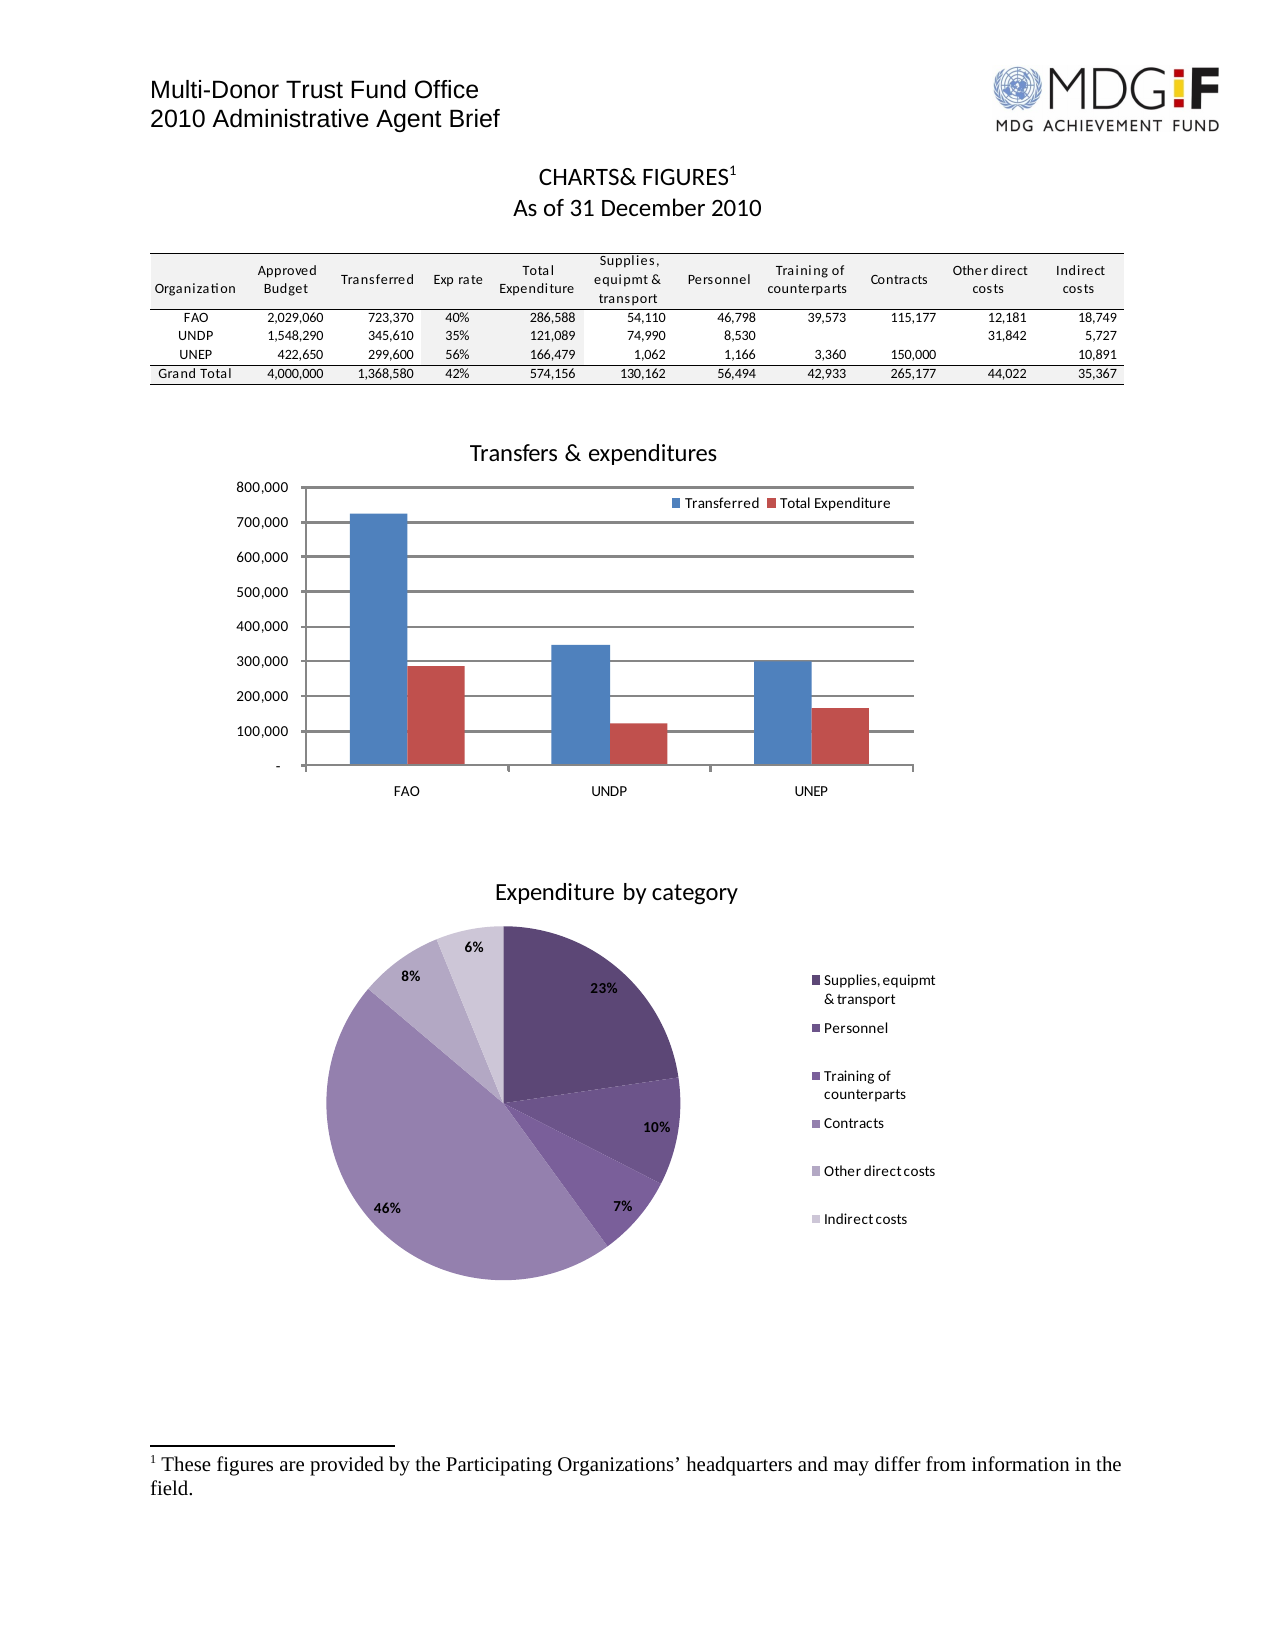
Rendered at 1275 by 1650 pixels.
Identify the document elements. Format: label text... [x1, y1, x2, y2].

picture [992, 65, 1220, 131]
text CHARTS& FIGURES [150, 161, 1125, 192]
text As of 31 December 2010 [150, 192, 1125, 222]
